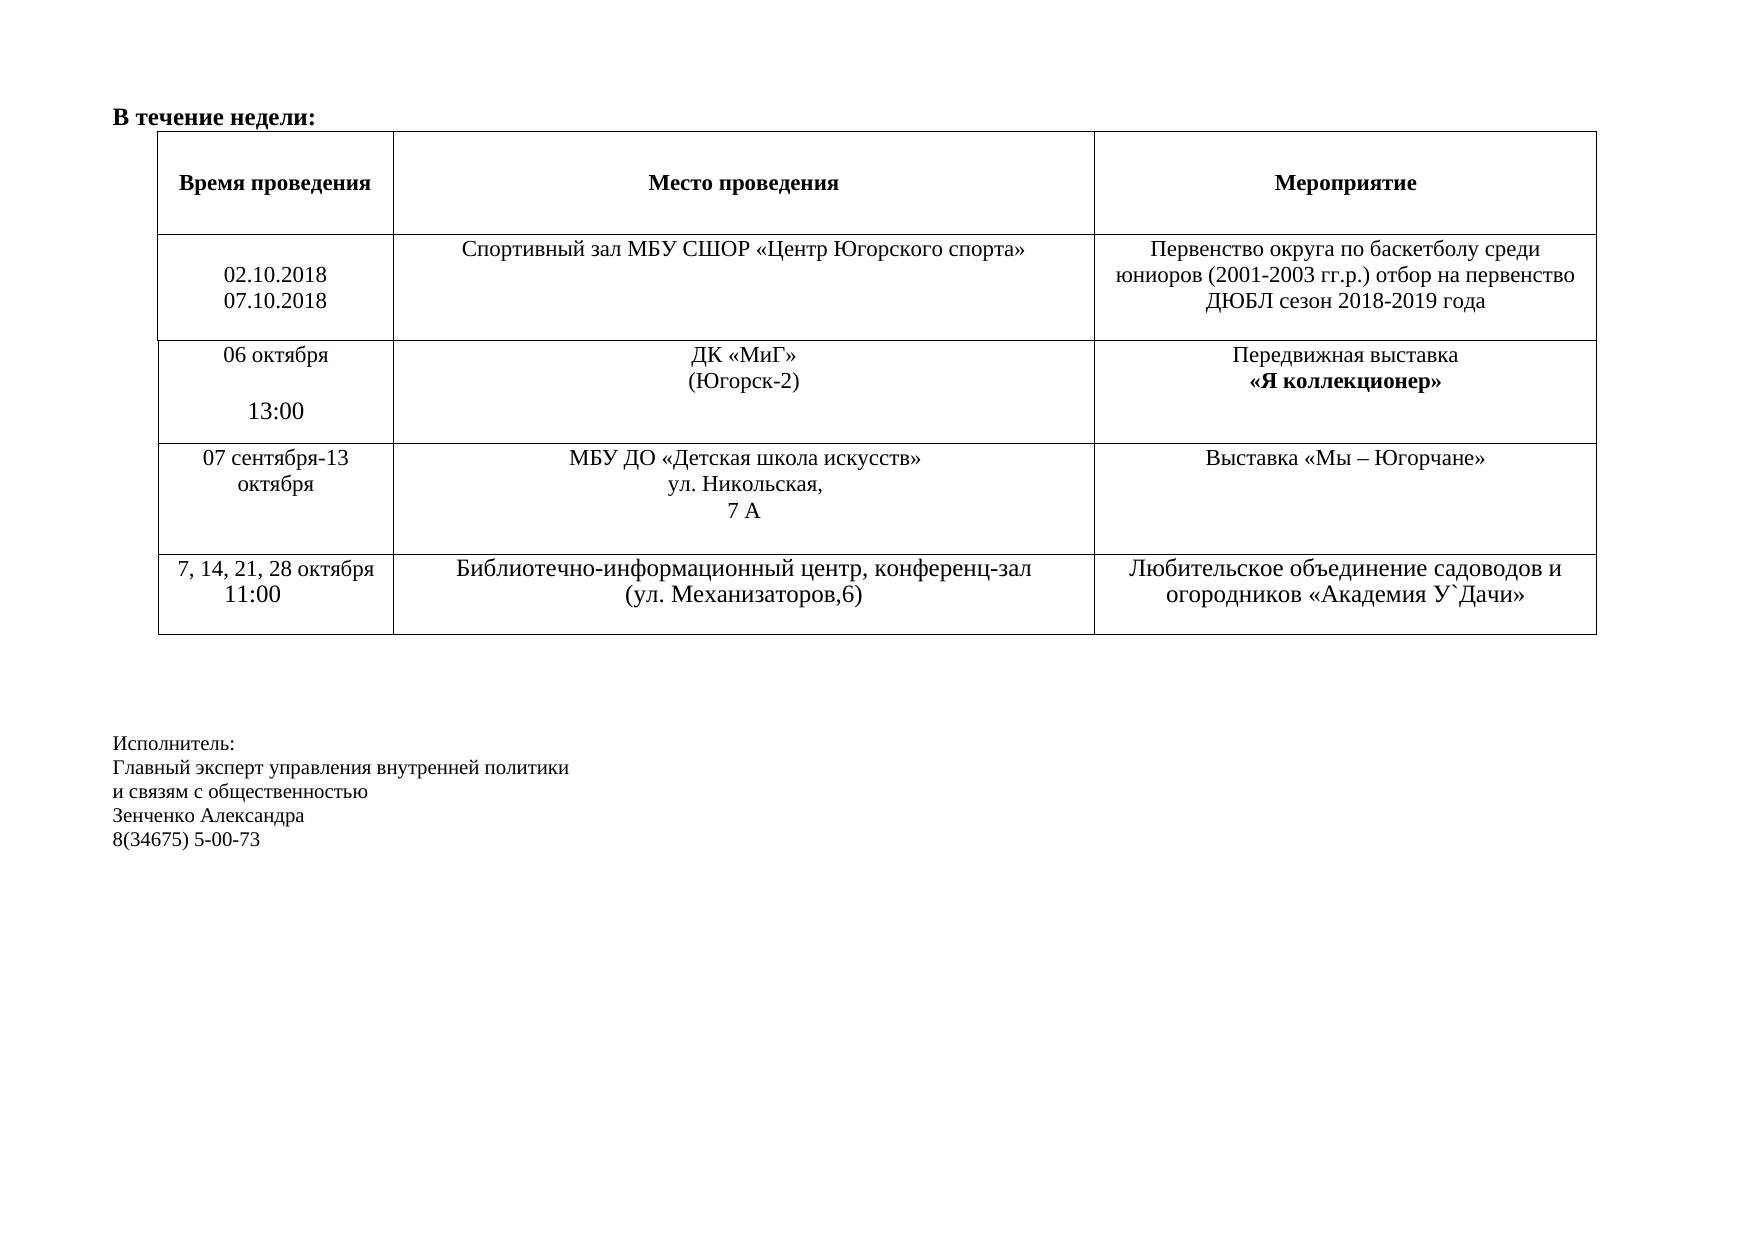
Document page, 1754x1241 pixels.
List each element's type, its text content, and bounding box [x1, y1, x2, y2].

table_header Место проведения [394, 132, 1094, 233]
text Главный эксперт управления внутренней политики [112, 755, 1641, 779]
table_cell Первенство округа по баскетболу среди юниоров (2001-2003 гг.р.) отбор на первенство ДЮБЛ сезон 2018-2019 года [1095, 235, 1596, 340]
table_cell Библиотечно-информационный центр, конференц-зал (ул. Механизаторов,6) [394, 555, 1094, 634]
table_cell МБУ ДО «Детская школа искусств» ул. Никольская, 7 А [394, 444, 1094, 554]
table_cell ДК «МиГ» (Югорск-2) [394, 341, 1094, 443]
table_cell 02.10.2018 07.10.2018 [158, 235, 393, 340]
table_cell Любительское объединение садоводов и огородников «Академия У`Дачи» [1095, 555, 1596, 634]
table_cell Спортивный зал МБУ СШОР «Центр Югорского спорта» [394, 235, 1094, 340]
table_cell Выставка «Мы – Югорчане» [1095, 444, 1596, 554]
text Зенченко Александра [112, 803, 1641, 827]
text В течение недели: [112, 102, 1641, 131]
table_cell 06 октября 13:00 [159, 341, 393, 443]
table_cell 7, 14, 21, 28 октября 11:00 [159, 555, 393, 634]
text и связям с общественностью [112, 779, 1641, 803]
table_cell 07 сентября-13 октября [159, 444, 393, 554]
table_header Время проведения [158, 132, 393, 233]
table_cell Передвижная выставка «Я коллекционер» [1095, 341, 1596, 443]
text 8(34675) 5-00-73 [112, 827, 1641, 851]
text Исполнитель: [112, 731, 1641, 755]
table_header Мероприятие [1095, 132, 1596, 233]
